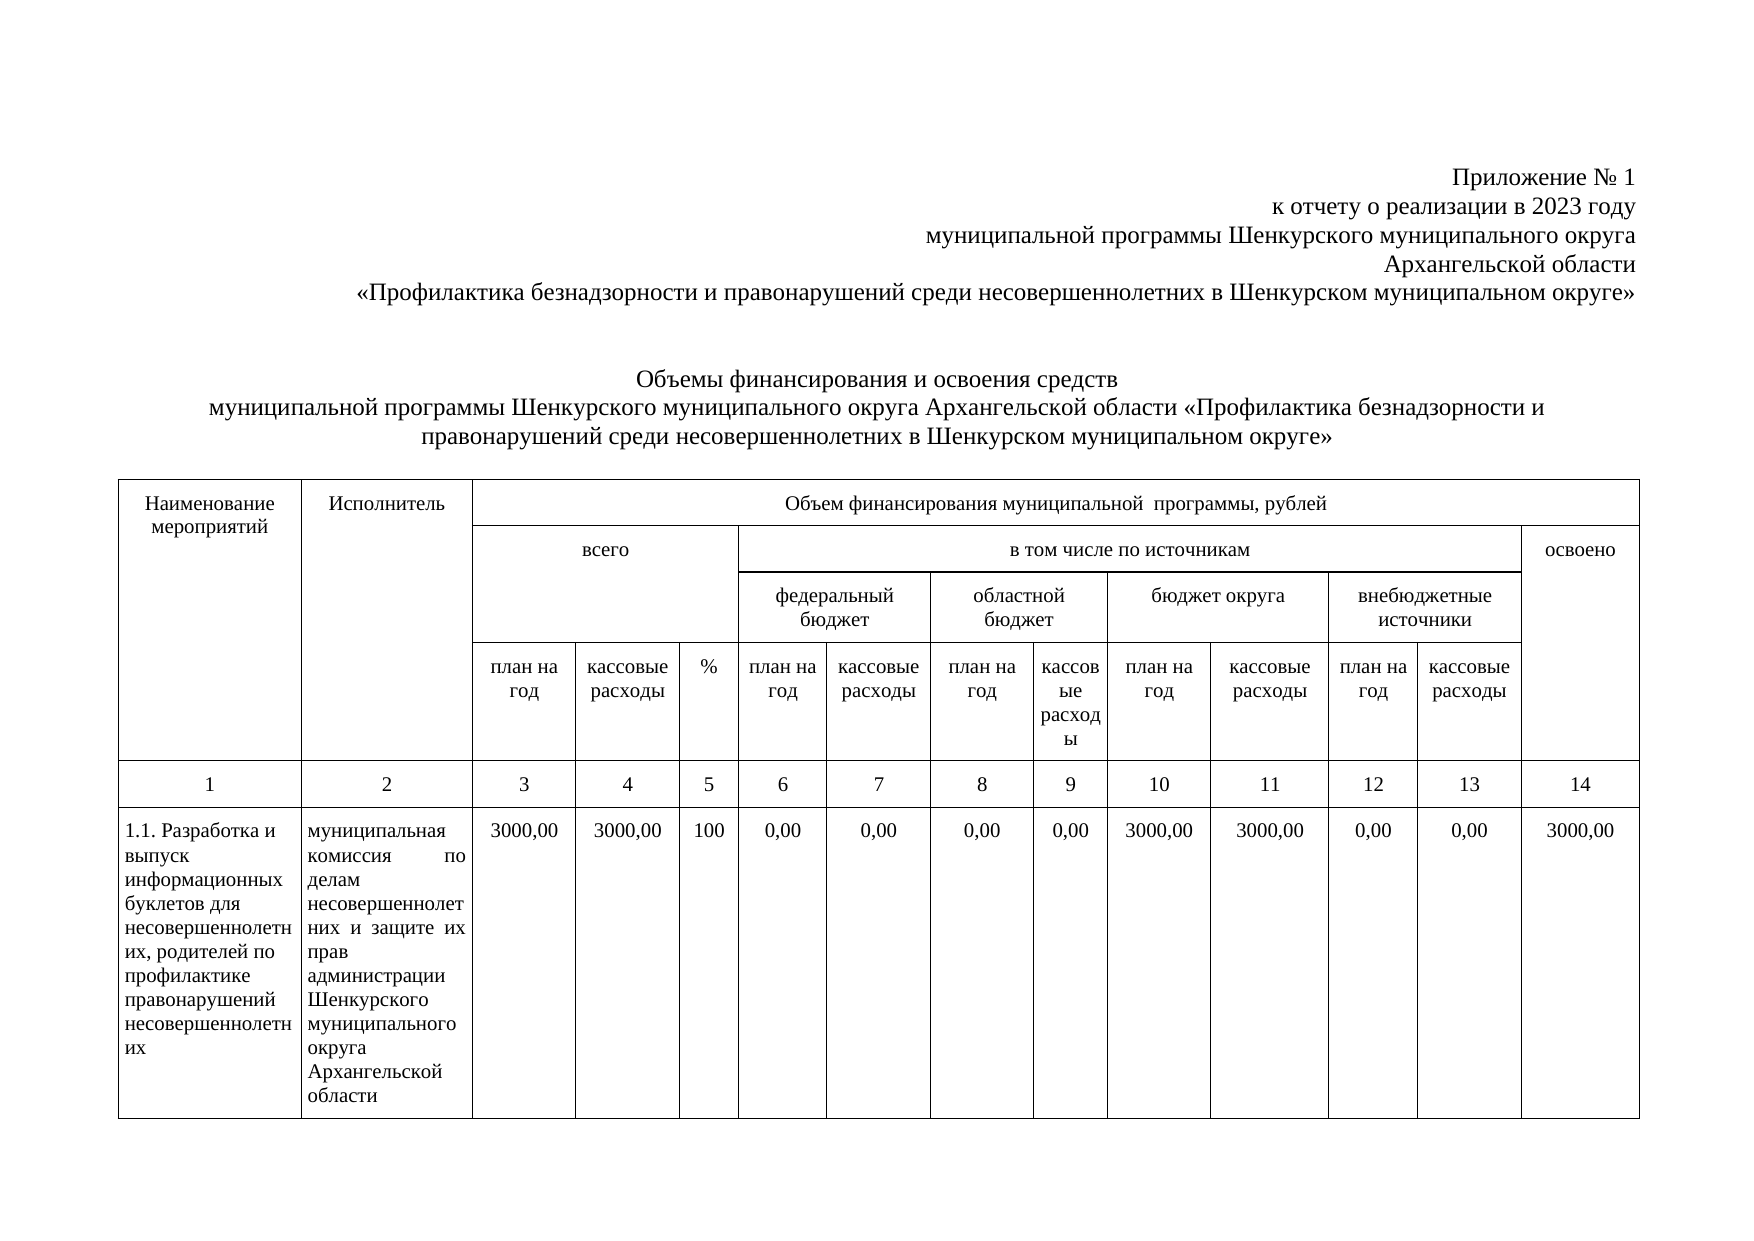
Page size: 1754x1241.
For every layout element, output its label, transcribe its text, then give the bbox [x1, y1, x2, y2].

table_header Исполнитель [302, 480, 472, 760]
text муниципальной программы Шенкурского муниципального округа [118, 220, 1636, 249]
table_cell бюджет округа [1108, 573, 1328, 642]
table_cell план на год [473, 643, 575, 760]
table_cell всего [473, 526, 738, 642]
table_cell 6 [739, 761, 826, 807]
table_cell 11 [1211, 761, 1328, 807]
table_cell % [680, 643, 738, 760]
table_cell кассовые расходы [827, 643, 930, 760]
table_cell 1.1. Разработка и выпуск информационных буклетов для несовершеннолетних, родителей по профилактике правонарушений несовершеннолетних [119, 808, 301, 1118]
table_cell 3 [473, 761, 575, 807]
table_cell кассовые расходы [576, 643, 679, 760]
table_cell план на год [1329, 643, 1417, 760]
table_cell 3000,00 [1108, 808, 1210, 1118]
table_cell кассовые расходы [1211, 643, 1328, 760]
table_cell 9 [1034, 761, 1107, 807]
table_cell 7 [827, 761, 930, 807]
table_cell в том числе по источникам [739, 526, 1521, 571]
text Объемы финансирования и освоения средств [118, 364, 1636, 392]
table_cell 14 [1522, 761, 1639, 807]
table_cell 13 [1418, 761, 1521, 807]
table_cell кассовые расходы [1034, 643, 1107, 760]
table_cell 12 [1329, 761, 1417, 807]
table_cell муниципальная комиссия по делам несовершеннолетних и защите их прав администрации Шенкурского муниципального округа Архангельской области [302, 808, 472, 1118]
table_cell 0,00 [1034, 808, 1107, 1118]
table_cell 0,00 [827, 808, 930, 1118]
table_cell кассовые расходы [1418, 643, 1521, 760]
table_cell 3000,00 [1522, 808, 1639, 1118]
table_cell 2 [302, 761, 472, 807]
table_cell 10 [1108, 761, 1210, 807]
table_cell освоено [1522, 526, 1639, 760]
table_cell 1 [119, 761, 301, 807]
table_header Наименование мероприятий [119, 480, 301, 760]
text к отчету о реализации в 2023 году [118, 191, 1636, 220]
table_cell план на год [931, 643, 1033, 760]
table_cell 5 [680, 761, 738, 807]
text Приложение № 1 [118, 162, 1636, 191]
table_cell 3000,00 [473, 808, 575, 1118]
table_cell план на год [1108, 643, 1210, 760]
table_cell внебюджетные источники [1329, 573, 1521, 642]
table_header Объем финансирования муниципальной программы, рублей [473, 480, 1639, 525]
table_cell 0,00 [1329, 808, 1417, 1118]
table_cell федеральный бюджет [739, 573, 930, 642]
text «Профилактика безнадзорности и правонарушений среди несовершеннолетних в Шенкурском муниципальном округе» [118, 277, 1636, 306]
table_cell 0,00 [931, 808, 1033, 1118]
table_cell 8 [931, 761, 1033, 807]
table_cell областной бюджет [931, 573, 1107, 642]
table_cell 3000,00 [576, 808, 679, 1118]
table_cell 100 [680, 808, 738, 1118]
table_cell 3000,00 [1211, 808, 1328, 1118]
text муниципальной программы Шенкурского муниципального округа Архангельской области «Профилактика безнадзорности и правонарушений среди несовершеннолетних в Шенкурском муниципальном округе» [118, 392, 1636, 450]
table_cell 4 [576, 761, 679, 807]
table_cell план на год [739, 643, 826, 760]
table_cell 0,00 [739, 808, 826, 1118]
text Архангельской области [118, 249, 1636, 277]
table_cell 0,00 [1418, 808, 1521, 1118]
